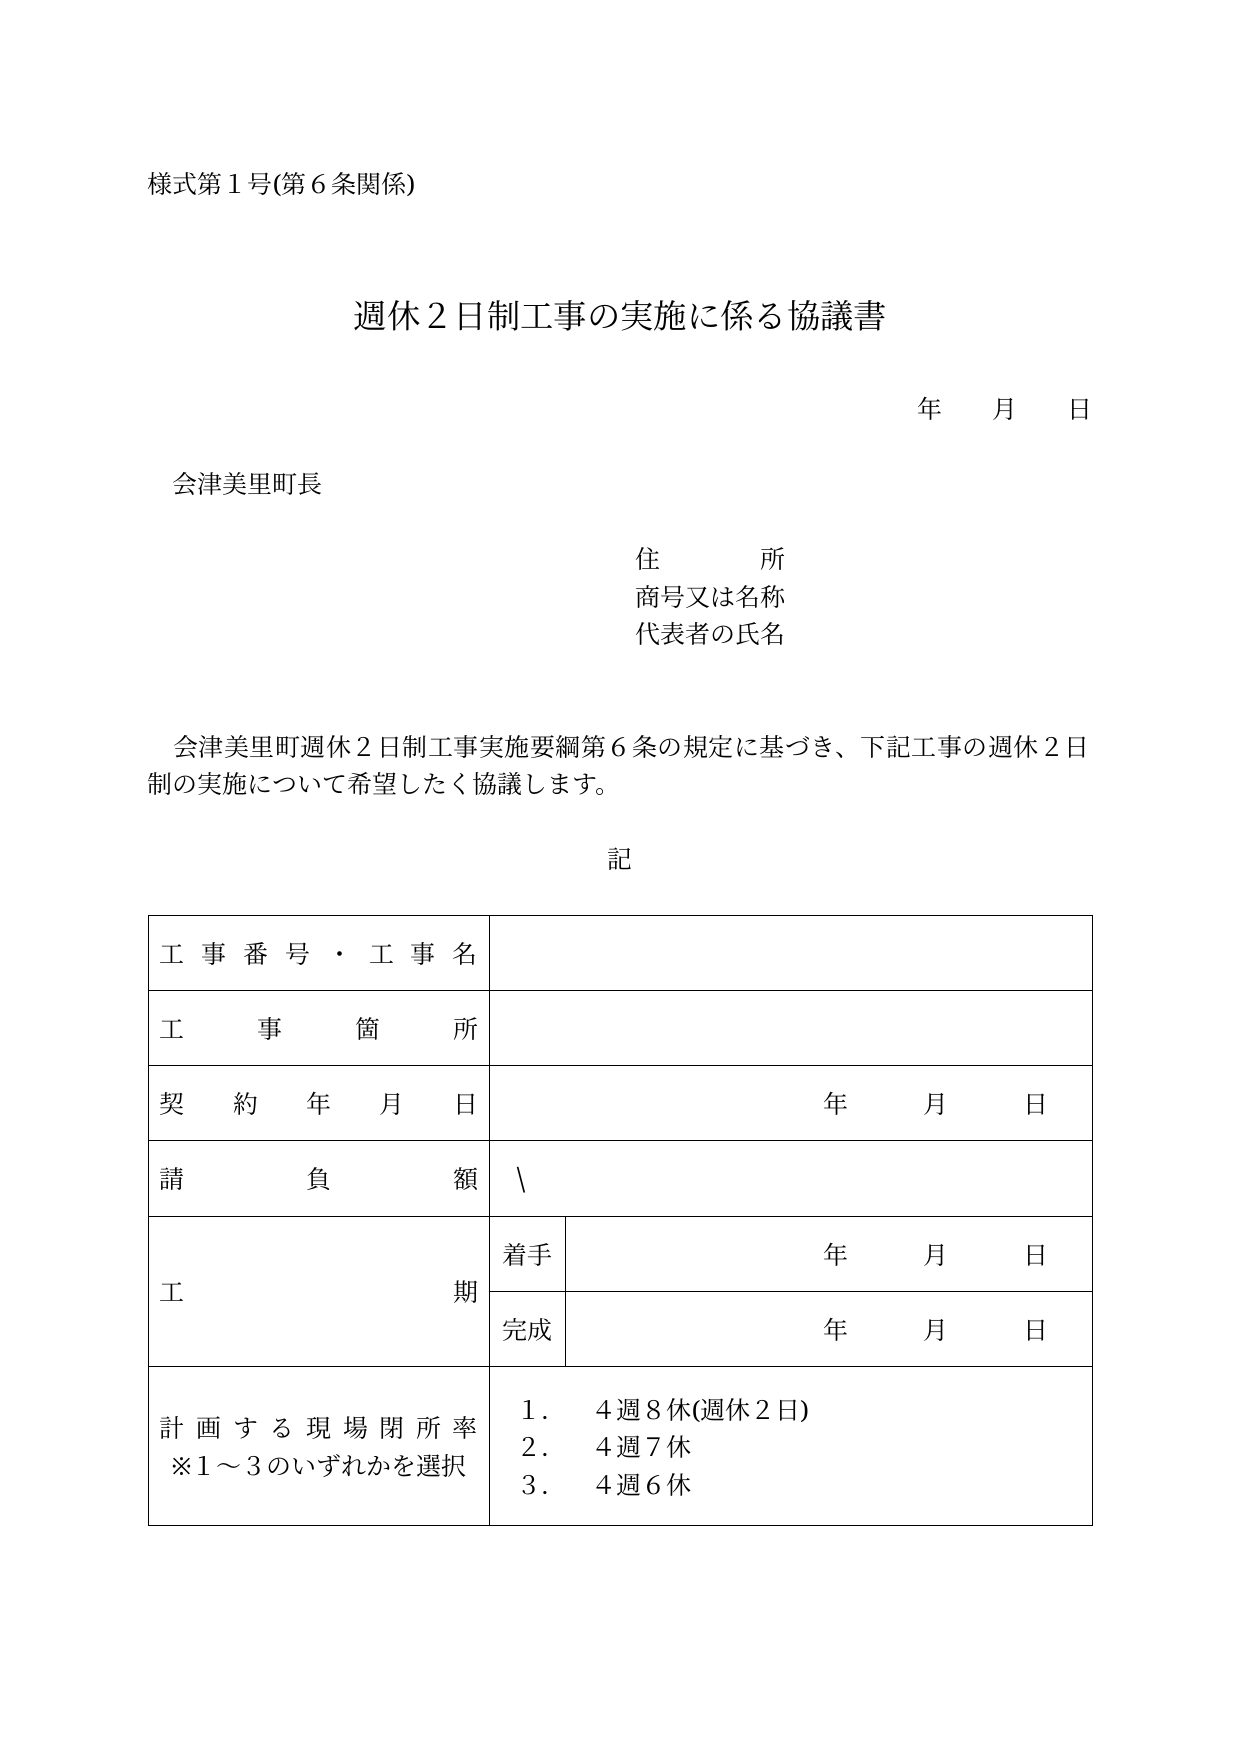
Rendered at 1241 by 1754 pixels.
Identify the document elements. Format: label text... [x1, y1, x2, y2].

text 代表者の氏名 [635, 614, 1092, 652]
table_cell 完成 [490, 1292, 565, 1366]
text 商号又は名称 [635, 577, 1092, 614]
table_header 工事番号・工事名 [149, 916, 489, 989]
text 週休２日制工事の実施に係る協議書 [148, 277, 1092, 352]
table_header [490, 916, 1092, 989]
table_cell 請負額 [149, 1141, 489, 1216]
table_cell 工期 [149, 1217, 489, 1366]
text 会津美里町週休２日制工事実施要綱第６条の規定に基づき、下記工事の週休２日制の実施について希望したく協議します。 [148, 727, 1092, 802]
table_cell 年 月 日 [566, 1292, 1092, 1366]
table_cell 計画する現場閉所率 ※１～３のいずれかを選択 [149, 1367, 489, 1525]
table_cell 年 月 日 [490, 1066, 1092, 1139]
text 様式第１号(第６条関係) [148, 164, 1092, 202]
table_cell 年 月 日 [566, 1217, 1092, 1291]
text 会津美里町長 [148, 464, 1092, 502]
table_cell \ [490, 1141, 1092, 1216]
table_cell 工事箇所 [149, 991, 489, 1064]
text 年 月 日 [148, 389, 1092, 427]
text 住 所 [635, 539, 1092, 577]
table_cell １． ４週８休(週休２日) ２． ４週７休 ３． ４週６休 [490, 1367, 1092, 1525]
table_cell [490, 991, 1092, 1064]
table_cell 契約年月日 [149, 1066, 489, 1139]
subtitle 記 [148, 839, 1092, 877]
table_cell 着手 [490, 1217, 565, 1291]
